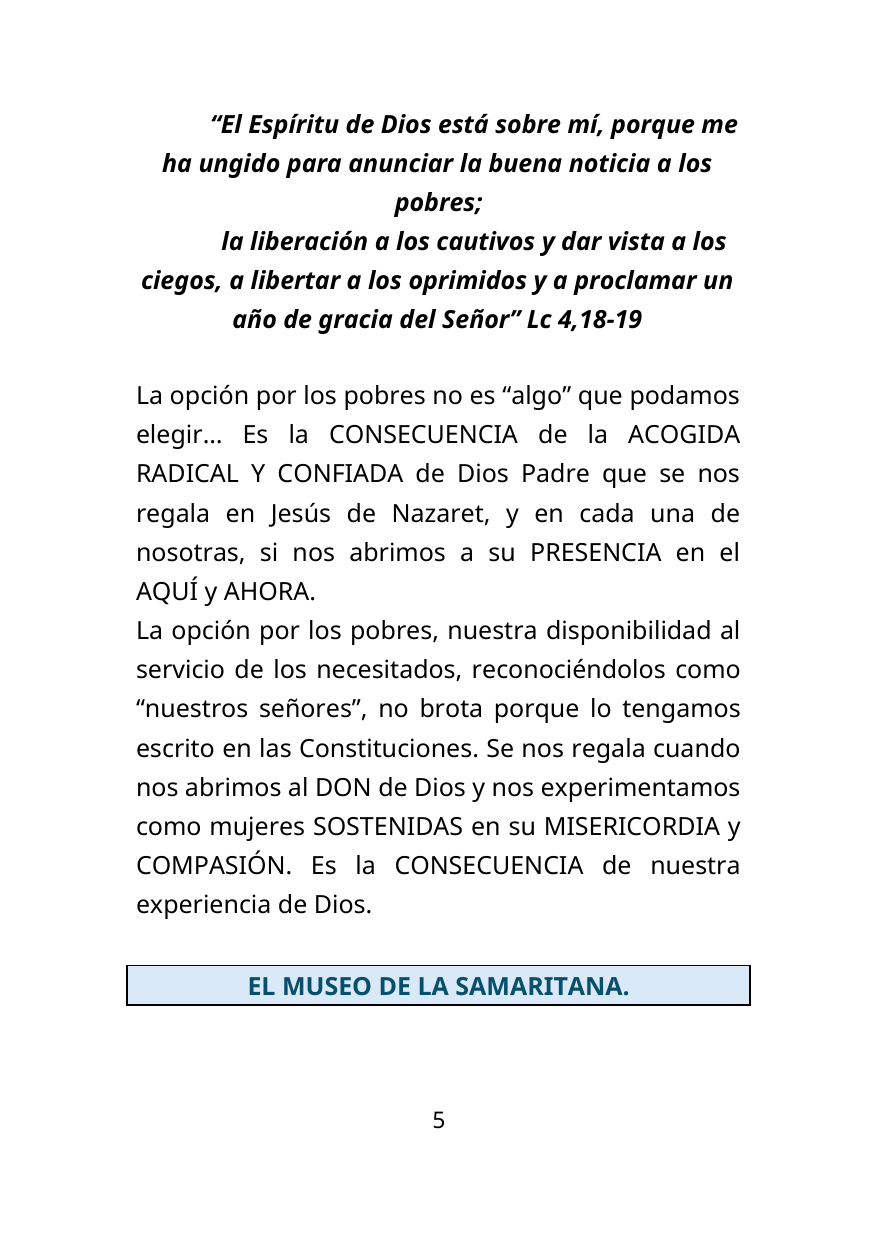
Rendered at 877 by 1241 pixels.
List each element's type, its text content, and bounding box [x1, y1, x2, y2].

text la liberación a los cautivos y dar vista a los ciegos, a libertar a los oprimidos y a proclamar un año de gracia del Señor” Lc 4,18-19 [136, 224, 741, 336]
text “El Espíritu de Dios está sobre mí, porque me ha ungido para anunciar la buena noticia a los pobres; [136, 106, 741, 219]
text La opción por los pobres, nuestra disponibilidad al servicio de los necesitados, reconociéndolos como “nuestros señores”, no brota porque lo tengamos escrito en las Constituciones. Se nos regala cuando nos abrimos al DON de Dios y nos experimentamos como mujeres SOSTENIDAS en su MISERICORDIA y COMPASIÓN. Es la CONSECUENCIA de nuestra experiencia de Dios. [136, 613, 741, 921]
text La opción por los pobres no es “algo” que podamos elegir… Es la CONSECUENCIA de la ACOGIDA RADICAL Y CONFIADA de Dios Padre que se nos regala en Jesús de Nazaret, y en cada una de nosotras, si nos abrimos a su PRESENCIA en el AQUÍ y AHORA. [136, 378, 741, 608]
text EL MUSEO DE LA SAMARITANA. [128, 966, 749, 1004]
